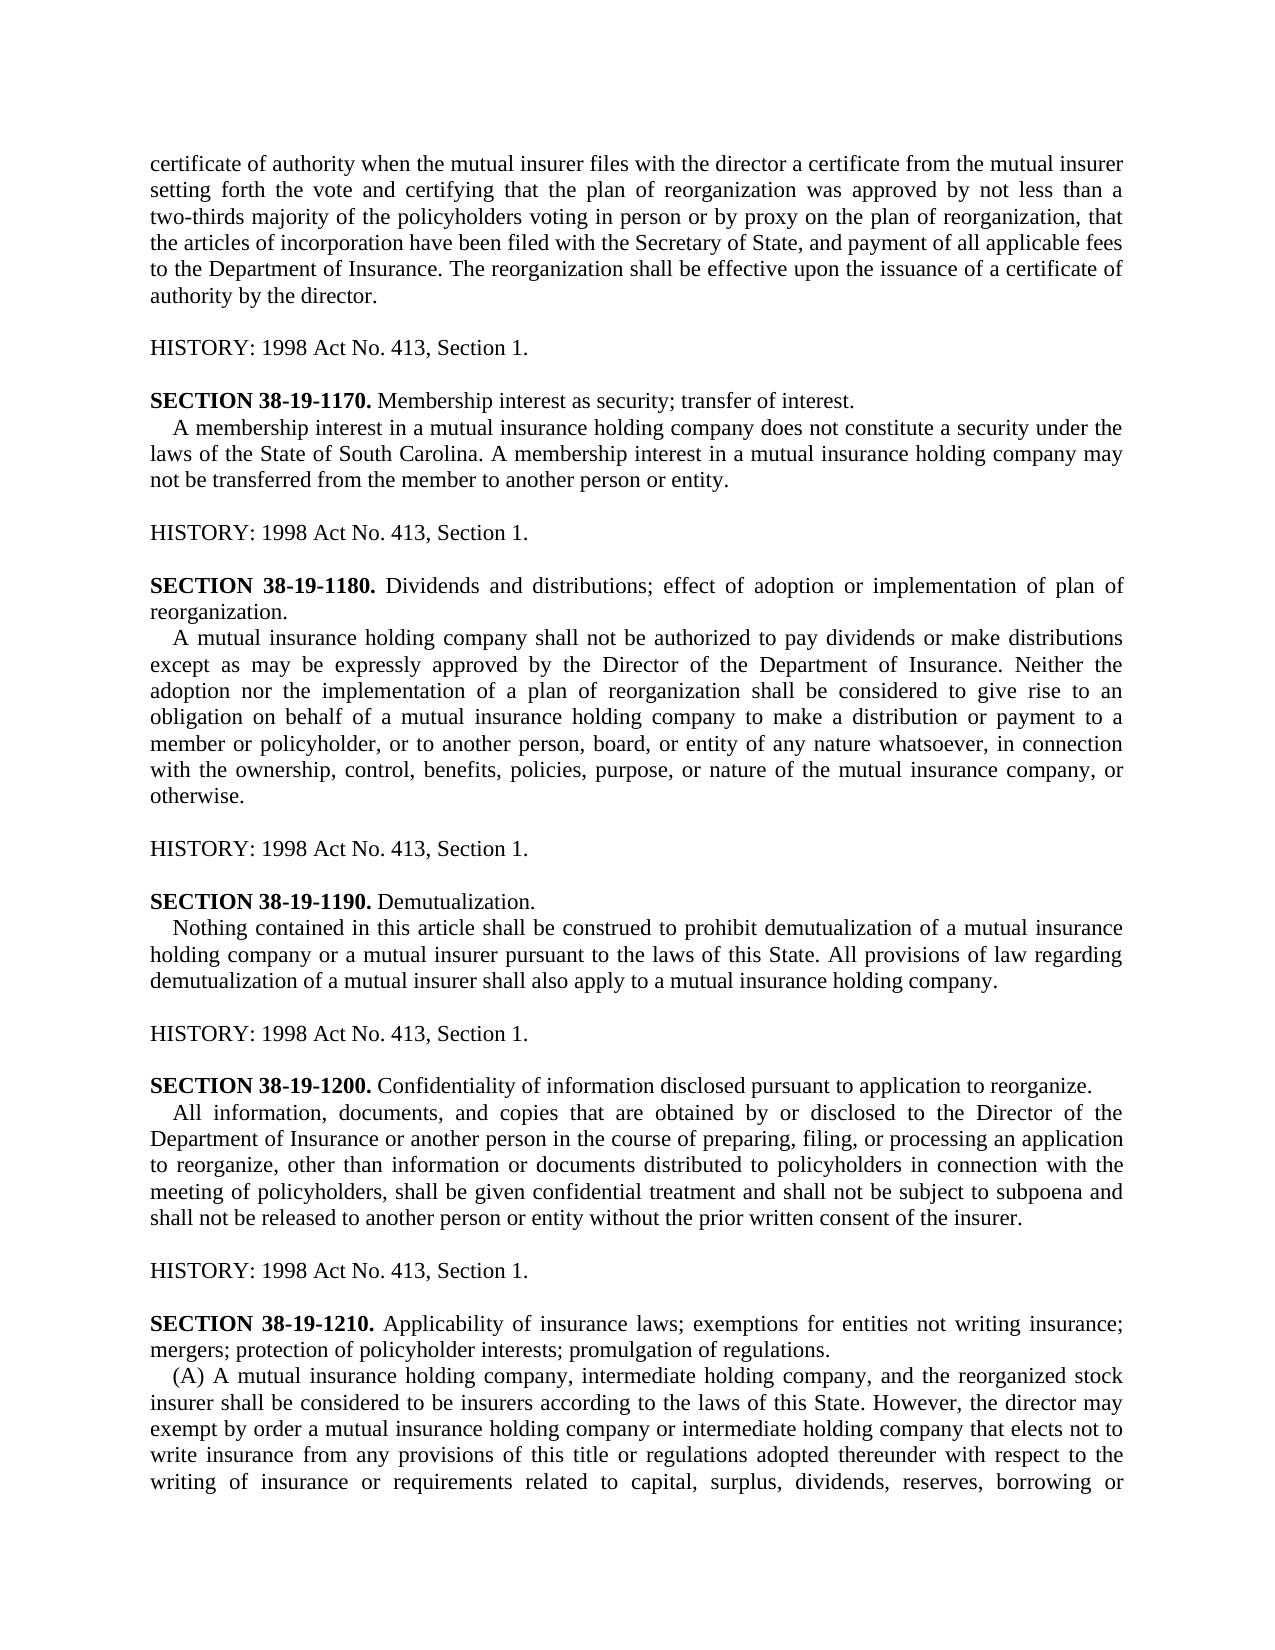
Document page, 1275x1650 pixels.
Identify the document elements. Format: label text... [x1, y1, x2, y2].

text HISTORY: 1998 Act No. 413, Section 1. [150, 519, 1125, 545]
text HISTORY: 1998 Act No. 413, Section 1. [150, 835, 1125, 862]
text All information, documents, and copies that are obtained by or disclosed to the Director of the Department of Insurance or another person in the course of preparing, filing, or processing an application to reorganize, other than information or documents distributed to policyholders in connection with the meeting of policyholders, shall be given confidential treatment and shall not be subject to subpoena and shall not be released to another person or entity without the prior written consent of the insurer. [150, 1099, 1125, 1231]
text SECTION 38-19-1190. Demutualization. [150, 888, 1125, 914]
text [150, 1362, 1125, 1494]
text A membership interest in a mutual insurance holding company does not constitute a security under the laws of the State of South Carolina. A membership interest in a mutual insurance holding company may not be transferred from the member to another person or entity. [150, 413, 1125, 493]
text HISTORY: 1998 Act No. 413, Section 1. [150, 334, 1125, 361]
text SECTION 38-19-1170. Membership interest as security; transfer of interest. [150, 387, 1125, 413]
text Nothing contained in this article shall be construed to prohibit demutualization of a mutual insurance holding company or a mutual insurer pursuant to the laws of this State. All provisions of law regarding demutualization of a mutual insurer shall also apply to a mutual insurance holding company. [150, 914, 1125, 993]
text HISTORY: 1998 Act No. 413, Section 1. [150, 1257, 1125, 1283]
text HISTORY: 1998 Act No. 413, Section 1. [150, 1020, 1125, 1046]
text SECTION 38-19-1180. Dividends and distributions; effect of adoption or implementation of plan of reorganization. [150, 572, 1125, 624]
text SECTION 38-19-1210. Applicability of insurance laws; exemptions for entities not writing insurance; mergers; protection of policyholder interests; promulgation of regulations. [150, 1309, 1125, 1362]
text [150, 150, 1125, 308]
text A mutual insurance holding company shall not be authorized to pay dividends or make distributions except as may be expressly approved by the Director of the Department of Insurance. Neither the adoption nor the implementation of a plan of reorganization shall be considered to give rise to an obligation on behalf of a mutual insurance holding company to make a distribution or payment to a member or policyholder, or to another person, board, or entity of any nature whatsoever, in connection with the ownership, control, benefits, policies, purpose, or nature of the mutual insurance company, or otherwise. [150, 624, 1125, 809]
text SECTION 38-19-1200. Confidentiality of information disclosed pursuant to application to reorganize. [150, 1072, 1125, 1099]
